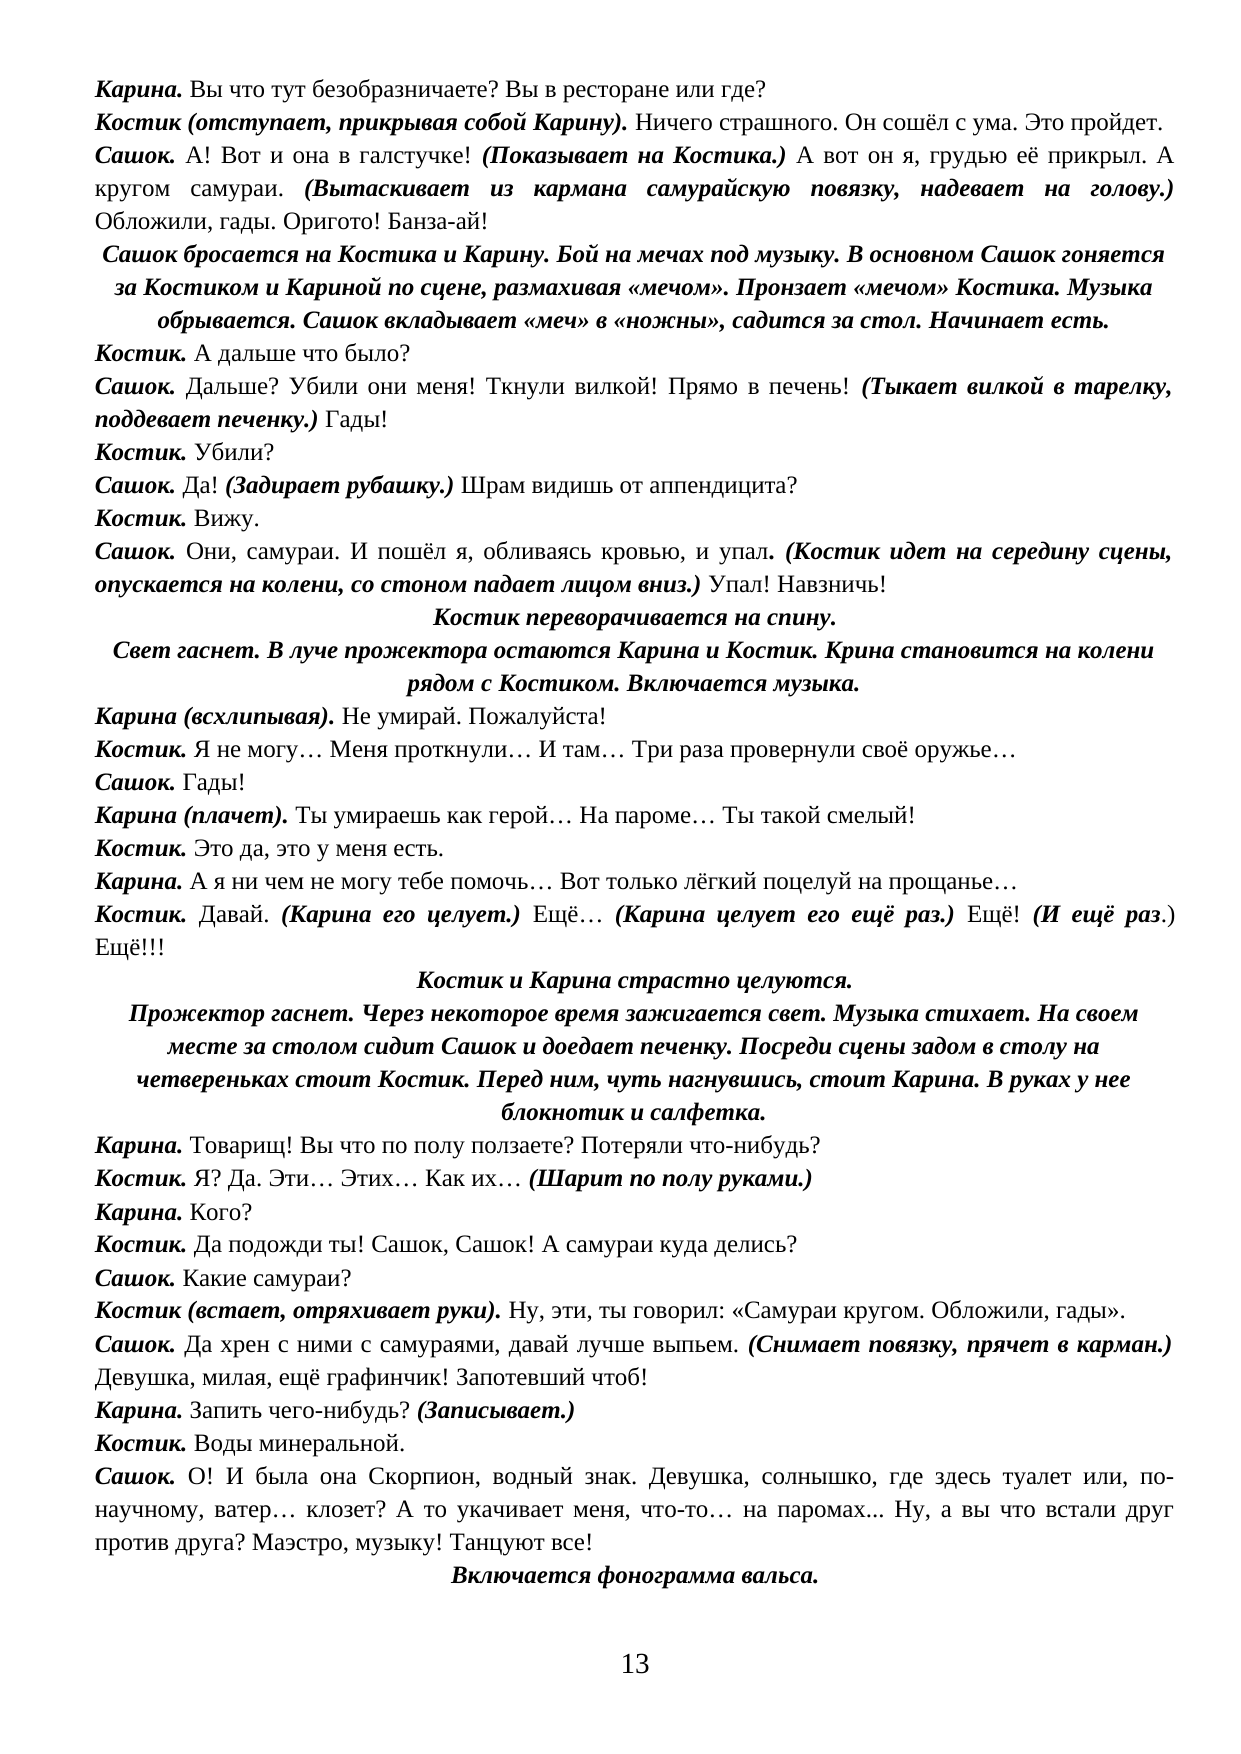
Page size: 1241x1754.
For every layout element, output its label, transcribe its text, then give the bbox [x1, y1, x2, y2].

text Костик. Убили? [94, 437, 1175, 466]
text Костик. Это да, это у меня есть. [94, 833, 1175, 862]
text Костик. Да подожди ты! Сашок, Сашок! А самураи куда делись? [94, 1229, 1175, 1258]
text Прожектор гаснет. Через некоторое время зажигается свет. Музыка стихает. На своем месте за столом сидит Сашок и доедает печенку. Посреди сцены задом в столу на четвереньках стоит Костик. Перед ним, чуть нагнувшись, стоит Карина. В руках у нее блокнотик и салфетка. [94, 998, 1175, 1126]
text Костик. А дальше что было? [94, 338, 1175, 367]
text Костик. Я не могу… Меня проткнули… И там… Три раза провернули своё оружье… [94, 734, 1175, 763]
text Костик (встает, отряхивает руки). Ну, эти, ты говорил: «Самураи кругом. Обложили, гады». [94, 1296, 1175, 1324]
text Сашок. О! И была она Скорпион, водный знак. Девушка, солнышко, где здесь туалет или, по-научному, ватер… клозет? А то укачивает меня, что-то… на паромах... Ну, а вы что встали друг против друга? Маэстро, музыку! Танцуют все! [94, 1461, 1175, 1556]
text Карина (плачет). Ты умираешь как герой… На пароме… Ты такой смелый! [94, 800, 1175, 829]
text Карина (всхлипывая). Не умирай. Пожалуйста! [94, 701, 1175, 730]
text Сашок. Гады! [94, 767, 1175, 796]
text Костик и Карина страстно целуются. [94, 965, 1175, 994]
text Сашок. Они, самураи. И пошёл я, обливаясь кровью, и упал. (Костик идет на середину сцены, опускается на колени, со стоном падает лицом вниз.) Упал! Навзничь! [94, 536, 1175, 598]
text Сашок. Дальше? Убили они меня! Ткнули вилкой! Прямо в печень! (Тыкает вилкой в тарелку, поддевает печенку.) Гады! [94, 371, 1175, 433]
text Костик (отступает, прикрывая собой Карину). Ничего страшного. Он сошёл с ума. Это пройдет. [94, 107, 1175, 136]
text Костик. Вижу. [94, 503, 1175, 532]
text Карина. Вы что тут безобразничаете? Вы в ресторане или где? [94, 74, 1175, 103]
text Карина. Кого? [94, 1197, 1175, 1225]
text Сашок бросается на Костика и Карину. Бой на мечах под музыку. В основном Сашок гоняется за Костиком и Кариной по сцене, размахивая «мечом». Пронзает «мечом» Костика. Музыка обрывается. Сашок вкладывает «меч» в «ножны», садится за стол. Начинает есть. [94, 239, 1175, 334]
text Сашок. Какие самураи? [94, 1263, 1175, 1291]
text Карина. Запить чего-нибудь? (Записывает.) [94, 1395, 1175, 1423]
text Костик переворачивается на спину. [94, 602, 1175, 631]
text Костик. Я? Да. Эти… Этих… Как их… (Шарит по полу руками.) [94, 1163, 1175, 1192]
text Свет гаснет. В луче прожектора остаются Карина и Костик. Крина становится на колени рядом с Костиком. Включается музыка. [94, 635, 1175, 697]
text Карина. А я ни чем не могу тебе помочь… Вот только лёгкий поцелуй на прощанье… [94, 866, 1175, 895]
text Костик. Давай. (Карина его целует.) Ещё… (Карина целует его ещё раз.) Ещё! (И ещё раз.) Ещё!!! [94, 899, 1175, 961]
text Сашок. А! Вот и она в галстучке! (Показывает на Костика.) А вот он я, грудью её прикрыл. А кругом самураи. (Вытаскивает из кармана самурайскую повязку, надевает на голову.) Обложили, гады. Оригото! Банза-ай! [94, 140, 1175, 235]
text Карина. Товарищ! Вы что по полу ползаете? Потеряли что-нибудь? [94, 1131, 1175, 1159]
text Сашок. Да! (Задирает рубашку.) Шрам видишь от аппендицита? [94, 470, 1175, 499]
text Включается фонограмма вальса. [94, 1560, 1175, 1588]
text Сашок. Да хрен с ними с самураями, давай лучше выпьем. (Снимает повязку, прячет в карман.) Девушка, милая, ещё графинчик! Запотевший чтоб! [94, 1329, 1175, 1390]
text Костик. Воды минеральной. [94, 1428, 1175, 1456]
